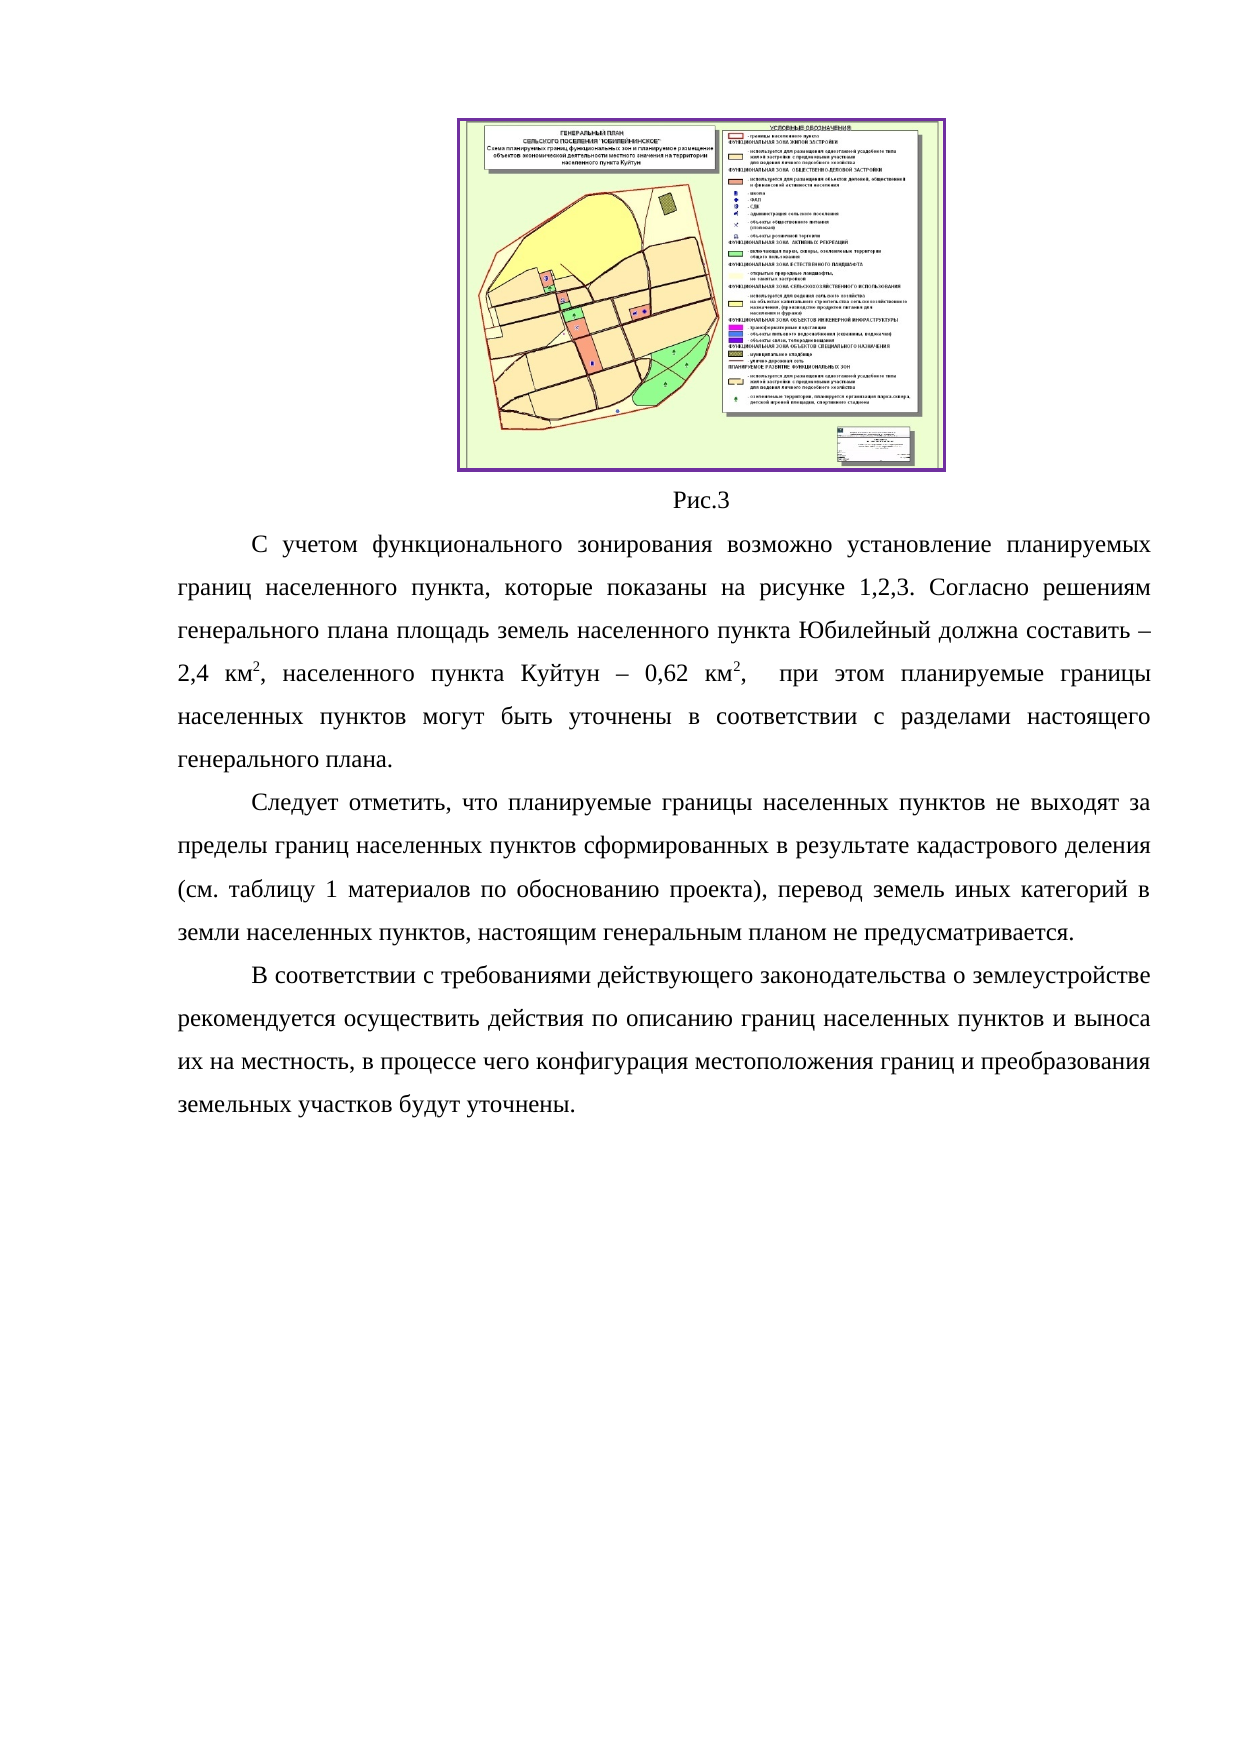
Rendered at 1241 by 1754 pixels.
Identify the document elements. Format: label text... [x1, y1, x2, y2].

text Следует отметить, что планируемые границы населенных пунктов не выходят за пределы границ населенных пунктов сформированных в результате кадастрового деления (см. таблицу 1 материалов по обоснованию проекта), перевод земель иных категорий в земли населенных пунктов, настоящим генеральным планом не предусматривается. [177, 787, 1152, 946]
text В соответствии с требованиями действующего законодательства о землеустройстве рекомендуется осуществить действия по описанию границ населенных пунктов и выноса их на местность, в процессе чего конфигурация местоположения границ и преобразования земельных участков будут уточнены. [177, 960, 1152, 1118]
text С учетом функционального зонирования возможно установление планируемых границ населенного пункта, которые показаны на рисунке 1,2,3. Согласно решениям генерального плана площадь земель населенного пункта Юбилейный должна составить – 2,4 км2, населенного пункта Куйтун – 0,62 км2, при этом планируемые границы населенных пунктов могут быть уточнены в соответствии с разделами настоящего генерального плана. [177, 529, 1152, 773]
text Рис.3 [177, 486, 1152, 514]
picture [460, 121, 943, 468]
